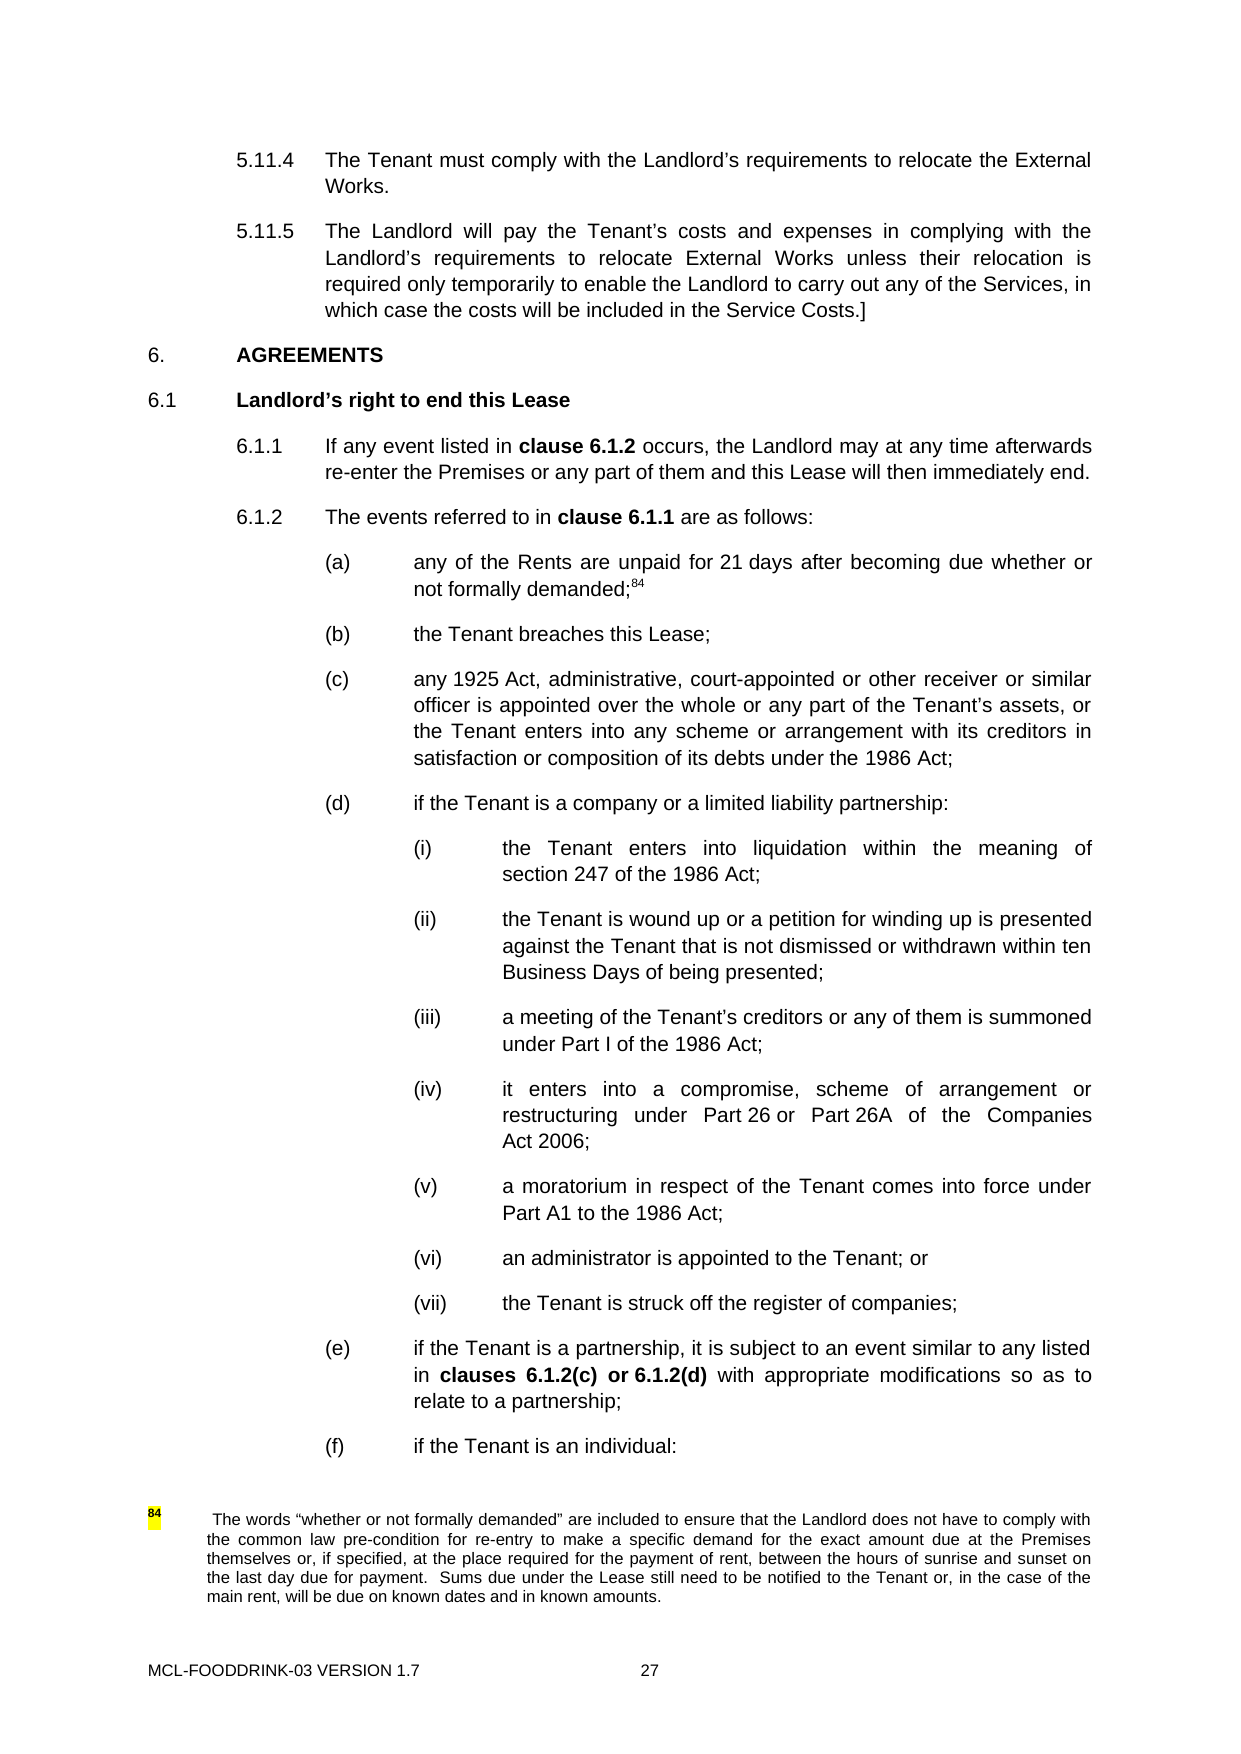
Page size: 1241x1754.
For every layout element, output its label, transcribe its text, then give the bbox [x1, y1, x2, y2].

subtitle Landlord’s right to end this Lease [148, 388, 1093, 412]
subtitle an administrator is appointed to the Tenant; or [413, 1246, 1093, 1270]
subtitle The Landlord will pay the Tenant’s costs and expenses in complying with the Landlord’s requirements to relocate External Works unless their relocation is required only temporarily to enable the Landlord to carry out any of the Services, in which case the costs will be included in the Service Costs.] [236, 219, 1093, 322]
subtitle if the Tenant is a company or a limited liability partnership: [325, 791, 1093, 815]
subtitle AGREEMENTS [148, 343, 1093, 367]
subtitle any of the Rents are unpaid for 21 days after becoming due whether or not formally demanded; [325, 550, 1093, 600]
subtitle the Tenant is wound up or a petition for winding up is presented against the Tenant that is not dismissed or withdrawn within ten Business Days of being presented; [413, 907, 1093, 984]
subtitle the Tenant is struck off the register of companies; [413, 1291, 1093, 1315]
subtitle the Tenant enters into liquidation within the meaning of section 247 of the 1986 Act; [413, 836, 1093, 886]
subtitle it enters into a compromise, scheme of arrangement or restructuring under Part 26 or Part 26A of the Companies Act 2006; [413, 1077, 1093, 1153]
subtitle The events referred to in clause 6.1.1 are as follows: [236, 505, 1093, 529]
subtitle a meeting of the Tenant’s creditors or any of them is summoned under Part I of the 1986 Act; [413, 1005, 1093, 1055]
subtitle any 1925 Act, administrative, court-appointed or other receiver or similar officer is appointed over the whole or any part of the Tenant’s assets, or the Tenant enters into any scheme or arrangement with its creditors in satisfaction or composition of its debts under the 1986 Act; [325, 667, 1093, 769]
subtitle if the Tenant is an individual: [325, 1434, 1093, 1458]
subtitle The Tenant must comply with the Landlord’s requirements to relocate the External Works. [236, 148, 1093, 198]
subtitle the Tenant breaches this Lease; [325, 621, 1093, 645]
subtitle a moratorium in respect of the Tenant comes into force under Part A1 to the 1986 Act; [413, 1174, 1093, 1225]
subtitle if the Tenant is a partnership, it is subject to an event similar to any listed in clauses 6.1.2(c) or 6.1.2(d) with appropriate modifications so as to relate to a partnership; [325, 1336, 1093, 1413]
subtitle If any event listed in clause 6.1.2 occurs, the Landlord may at any time afterwards re-enter the Premises or any part of them and this Lease will then immediately end. [236, 433, 1093, 484]
